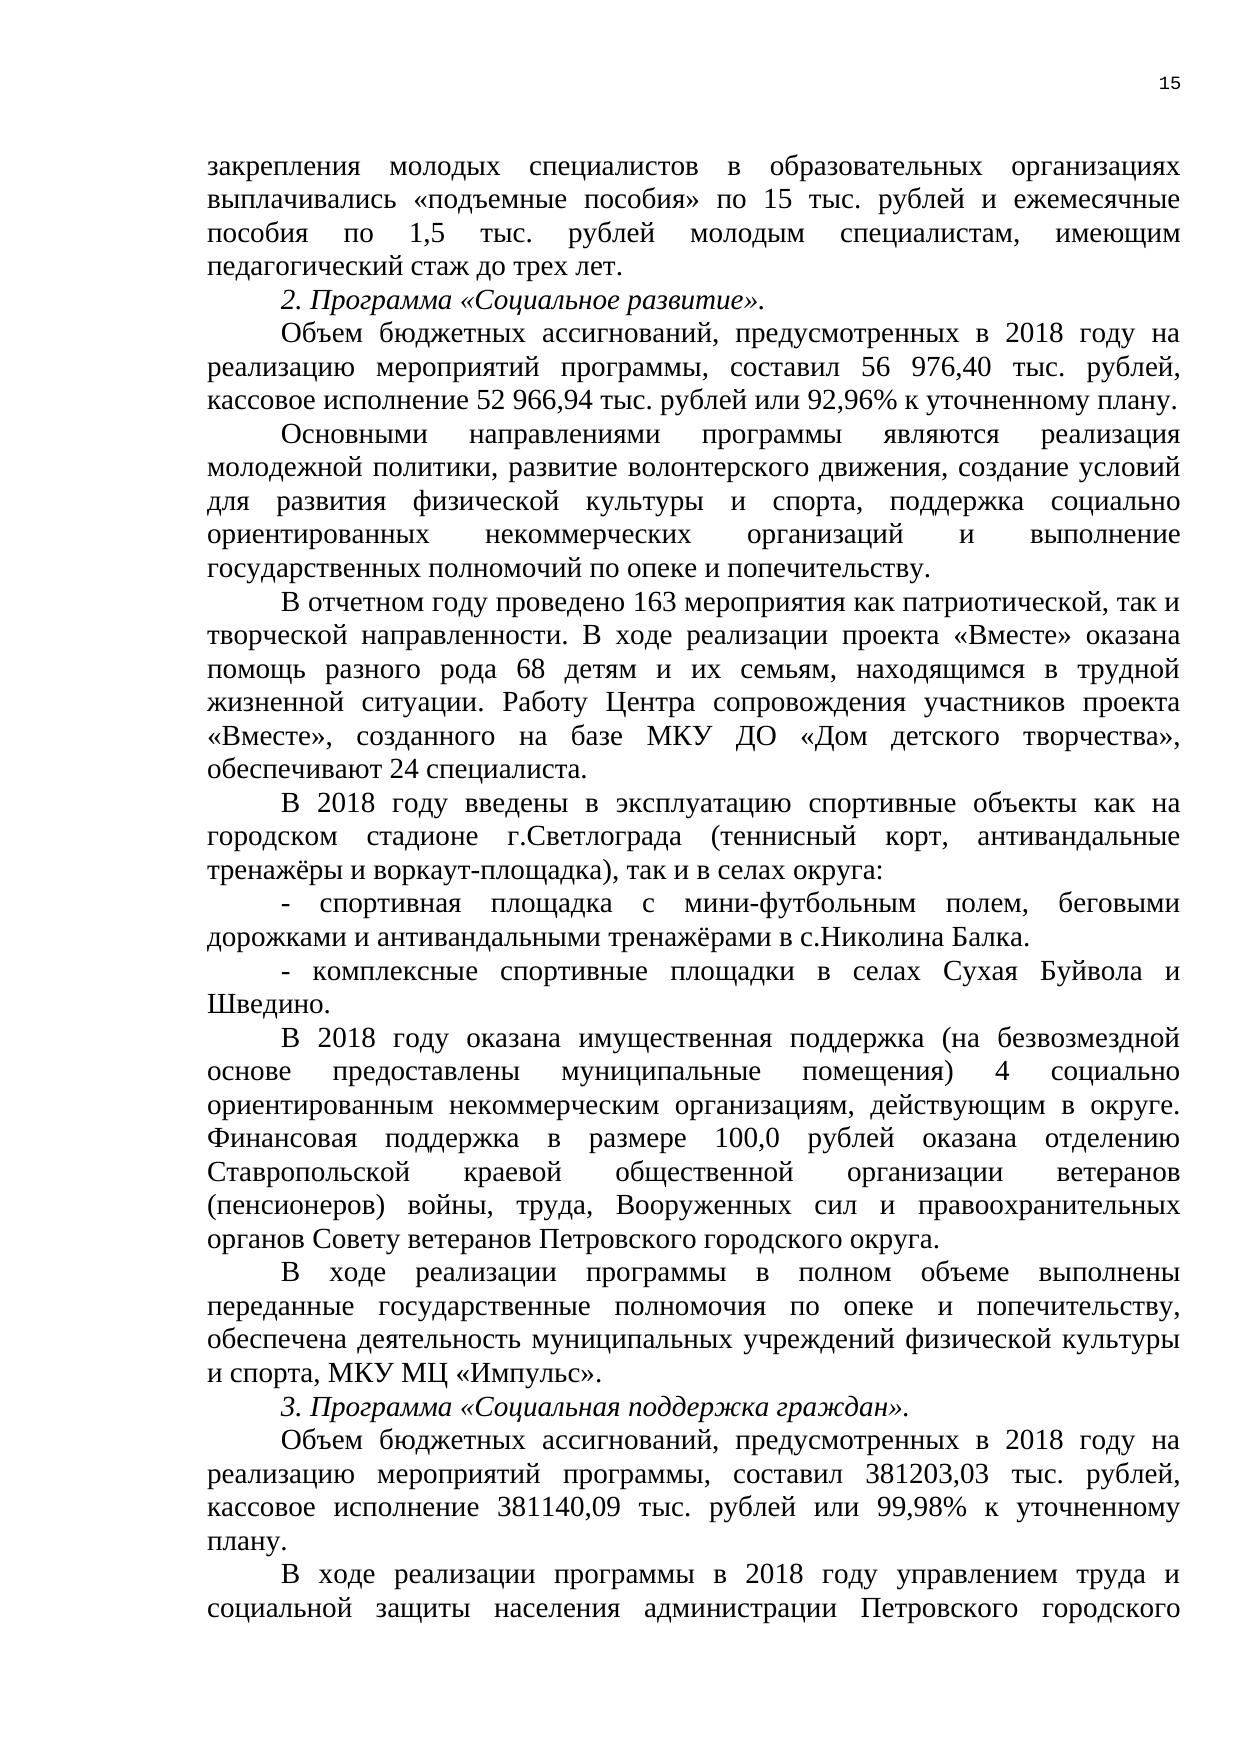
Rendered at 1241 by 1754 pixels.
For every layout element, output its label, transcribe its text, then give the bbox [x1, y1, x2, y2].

text В 2018 году оказана имущественная поддержка (на безвозмездной основе предоставлены муниципальные помещения) 4 социально ориентированным некоммерческим организациям, действующим в округе. Финансовая поддержка в размере 100,0 рублей оказана отделению Ставропольской краевой общественной организации ветеранов (пенсионеров) войны, труда, Вооруженных сил и правоохранительных органов Совету ветеранов Петровского городского округа. [207, 1020, 1181, 1254]
text В отчетном году проведено 163 мероприятия как патриотической, так и творческой направленности. В ходе реализации проекта «Вместе» оказана помощь разного рода 68 детям и их семьям, находящимся в трудной жизненной ситуации. Работу Центра сопровождения участников проекта «Вместе», созданного на базе МКУ ДО «Дом детского творчества», обеспечивают 24 специалиста. [207, 584, 1181, 785]
text Объем бюджетных ассигнований, предусмотренных в 2018 году на реализацию мероприятий программы, составил 56 976,40 тыс. рублей, кассовое исполнение 52 966,94 тыс. рублей или 92,96% к уточненному плану. [207, 315, 1181, 416]
text 3. Программа «Социальная поддержка граждан». [207, 1389, 1181, 1422]
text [207, 148, 1181, 282]
text В 2018 году введены в эксплуатацию спортивные объекты как на городском стадионе г.Светлограда (теннисный корт, антивандальные тренажёры и воркаут-площадка), так и в селах округа: [207, 785, 1181, 886]
text В ходе реализации программы в полном объеме выполнены переданные государственные полномочия по опеке и попечительству, обеспечена деятельность муниципальных учреждений физической культуры и спорта, МКУ МЦ «Импульс». [207, 1254, 1181, 1389]
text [207, 1556, 1181, 1623]
text Основными направлениями программы являются реализация молодежной политики, развитие волонтерского движения, создание условий для развития физической культуры и спорта, поддержка социально ориентированных некоммерческих организаций и выполнение государственных полномочий по опеке и попечительству. [207, 416, 1181, 584]
text Объем бюджетных ассигнований, предусмотренных в 2018 году на реализацию мероприятий программы, составил 381203,03 тыс. рублей, кассовое исполнение 381140,09 тыс. рублей или 99,98% к уточненному плану. [207, 1422, 1181, 1556]
text - спортивная площадка с мини-футбольным полем, беговыми дорожками и антивандальными тренажёрами в с.Николина Балка. [207, 886, 1181, 953]
text - комплексные спортивные площадки в селах Сухая Буйвола и Шведино. [207, 953, 1181, 1020]
text 2. Программа «Социальное развитие». [207, 282, 1181, 315]
